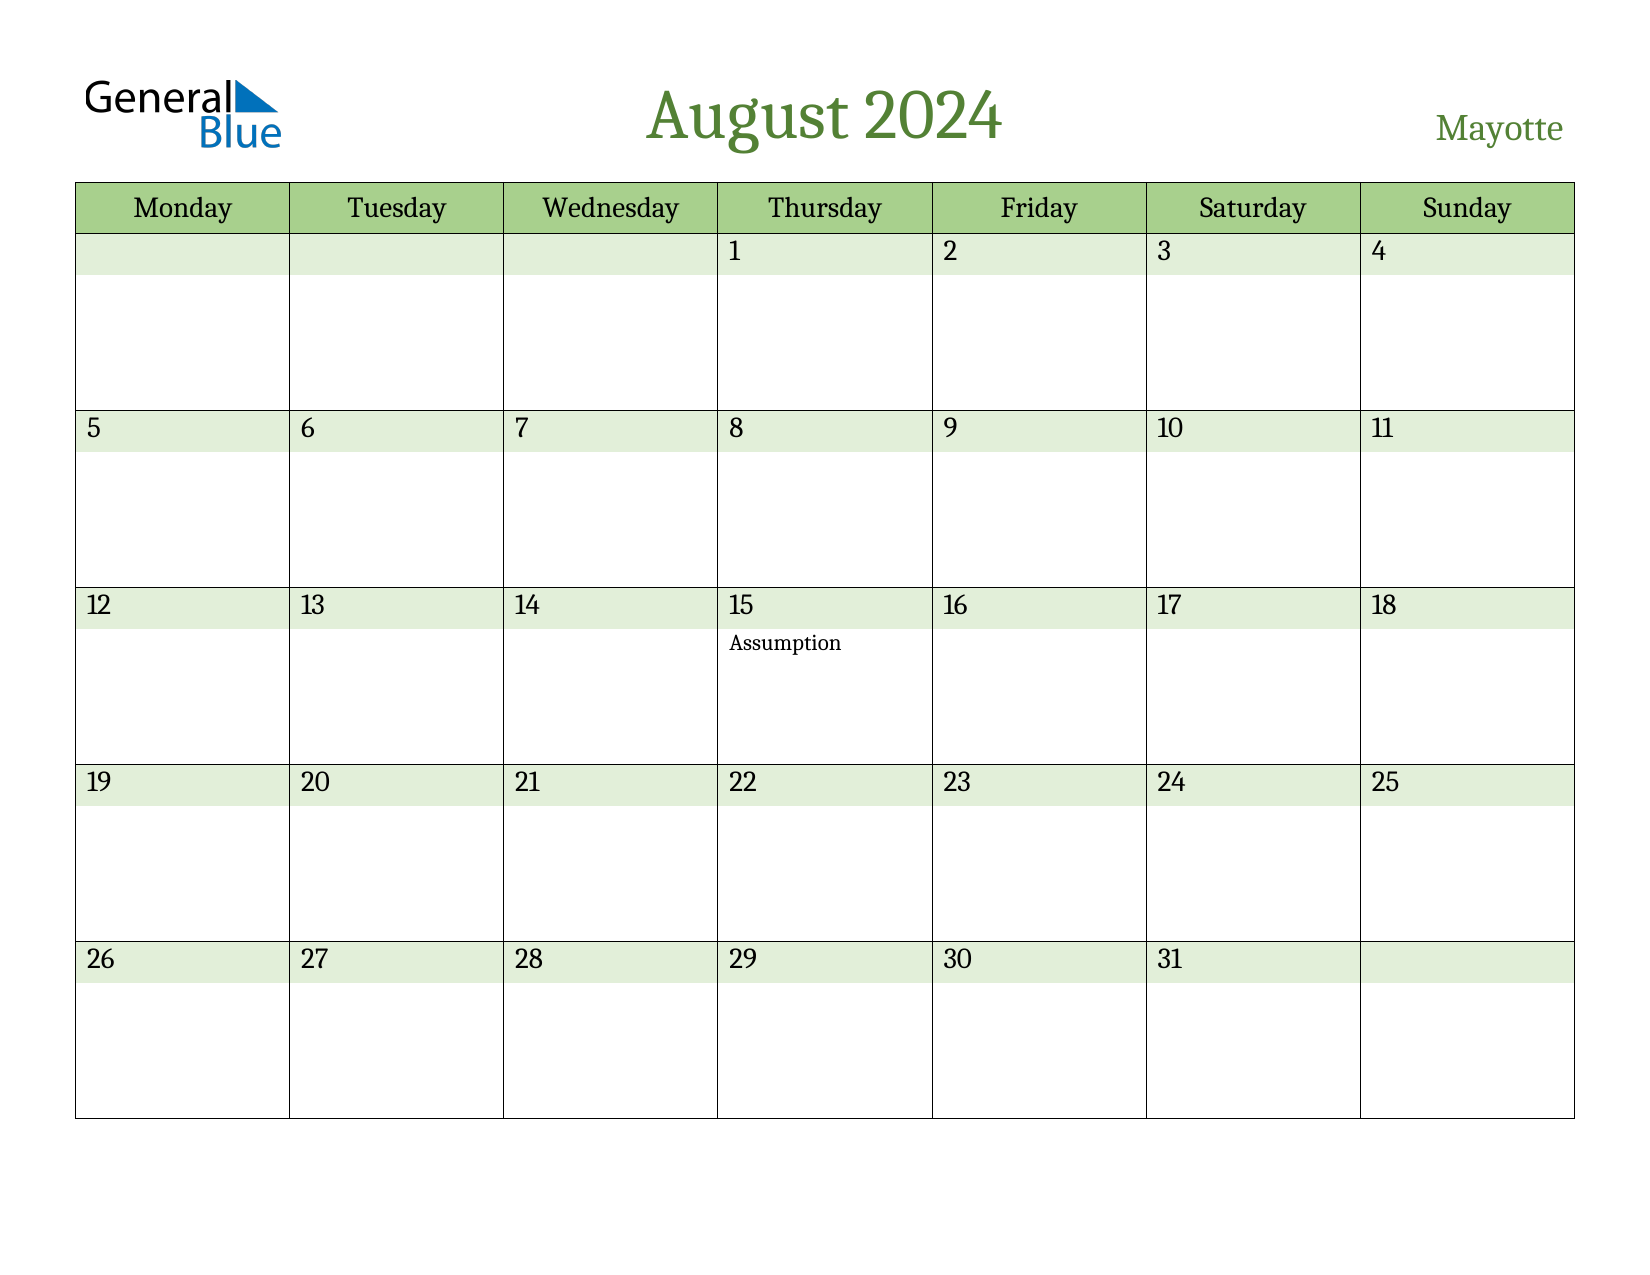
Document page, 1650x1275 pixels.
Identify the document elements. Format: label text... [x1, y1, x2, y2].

table_cell [718, 806, 932, 941]
table_cell Sunday [1361, 183, 1574, 233]
table_cell Friday [933, 183, 1146, 233]
table_cell 28 [504, 942, 717, 983]
table_cell 30 [933, 942, 1146, 983]
table_cell 2 [933, 234, 1146, 275]
table_cell [933, 806, 1146, 941]
table_cell [290, 806, 503, 941]
table_cell [504, 275, 717, 410]
table_cell 17 [1147, 588, 1360, 629]
table_cell 14 [504, 588, 717, 629]
table_cell [1361, 942, 1574, 983]
table_cell 25 [1361, 765, 1574, 806]
table_cell 15 [718, 588, 932, 629]
table_cell [1147, 806, 1360, 941]
table_cell 1 [718, 234, 932, 275]
table_cell Thursday [718, 183, 932, 233]
table_cell [290, 275, 503, 410]
table_cell [504, 234, 717, 275]
table_cell [76, 234, 289, 275]
table_cell 29 [718, 942, 932, 983]
table_cell [1147, 629, 1360, 764]
table_cell [1361, 629, 1574, 764]
table_cell [1361, 983, 1574, 1118]
table_cell [290, 452, 503, 587]
table_cell [718, 275, 932, 410]
table_cell Saturday [1147, 183, 1360, 233]
table_cell 4 [1361, 234, 1574, 275]
table_cell 27 [290, 942, 503, 983]
table_cell [76, 983, 289, 1118]
table_cell 21 [504, 765, 717, 806]
table_cell 24 [1147, 765, 1360, 806]
table_cell [933, 452, 1146, 587]
picture [86, 80, 281, 148]
table_cell 13 [290, 588, 503, 629]
table_cell [504, 452, 717, 587]
table_cell 23 [933, 765, 1146, 806]
table_cell 3 [1147, 234, 1360, 275]
table_cell 22 [718, 765, 932, 806]
table_cell [1147, 983, 1360, 1118]
table_cell [76, 452, 289, 587]
table_cell 12 [76, 588, 289, 629]
table_cell [718, 983, 932, 1118]
table_cell [933, 983, 1146, 1118]
table_cell [504, 983, 717, 1118]
table_cell [1361, 806, 1574, 941]
table_cell [504, 629, 717, 764]
table_cell 6 [290, 411, 503, 452]
table_cell 26 [76, 942, 289, 983]
table_cell 31 [1147, 942, 1360, 983]
table_cell [76, 806, 289, 941]
table_cell [290, 234, 503, 275]
table_cell 20 [290, 765, 503, 806]
table_cell [933, 629, 1146, 764]
table_header [76, 75, 503, 182]
table_cell Assumption [718, 629, 932, 764]
table_cell 8 [718, 411, 932, 452]
table_cell [76, 629, 289, 764]
table_cell [1361, 275, 1574, 410]
table_cell [1147, 452, 1360, 587]
table_cell 11 [1361, 411, 1574, 452]
table_cell [718, 452, 932, 587]
table_cell 19 [76, 765, 289, 806]
table_cell [504, 806, 717, 941]
table_cell [1147, 275, 1360, 410]
table_cell [1361, 452, 1574, 587]
table_cell [76, 275, 289, 410]
table_header August 2024 [504, 75, 1146, 182]
table_cell 5 [76, 411, 289, 452]
table_cell 16 [933, 588, 1146, 629]
table_cell 9 [933, 411, 1146, 452]
table_cell [933, 275, 1146, 410]
table_cell [290, 983, 503, 1118]
table_cell Wednesday [504, 183, 717, 233]
table_header Mayotte [1146, 75, 1574, 182]
table_cell 10 [1147, 411, 1360, 452]
table_cell Monday [76, 183, 289, 233]
table_cell Tuesday [290, 183, 503, 233]
table_cell 7 [504, 411, 717, 452]
table_cell [290, 629, 503, 764]
table_cell 18 [1361, 588, 1574, 629]
